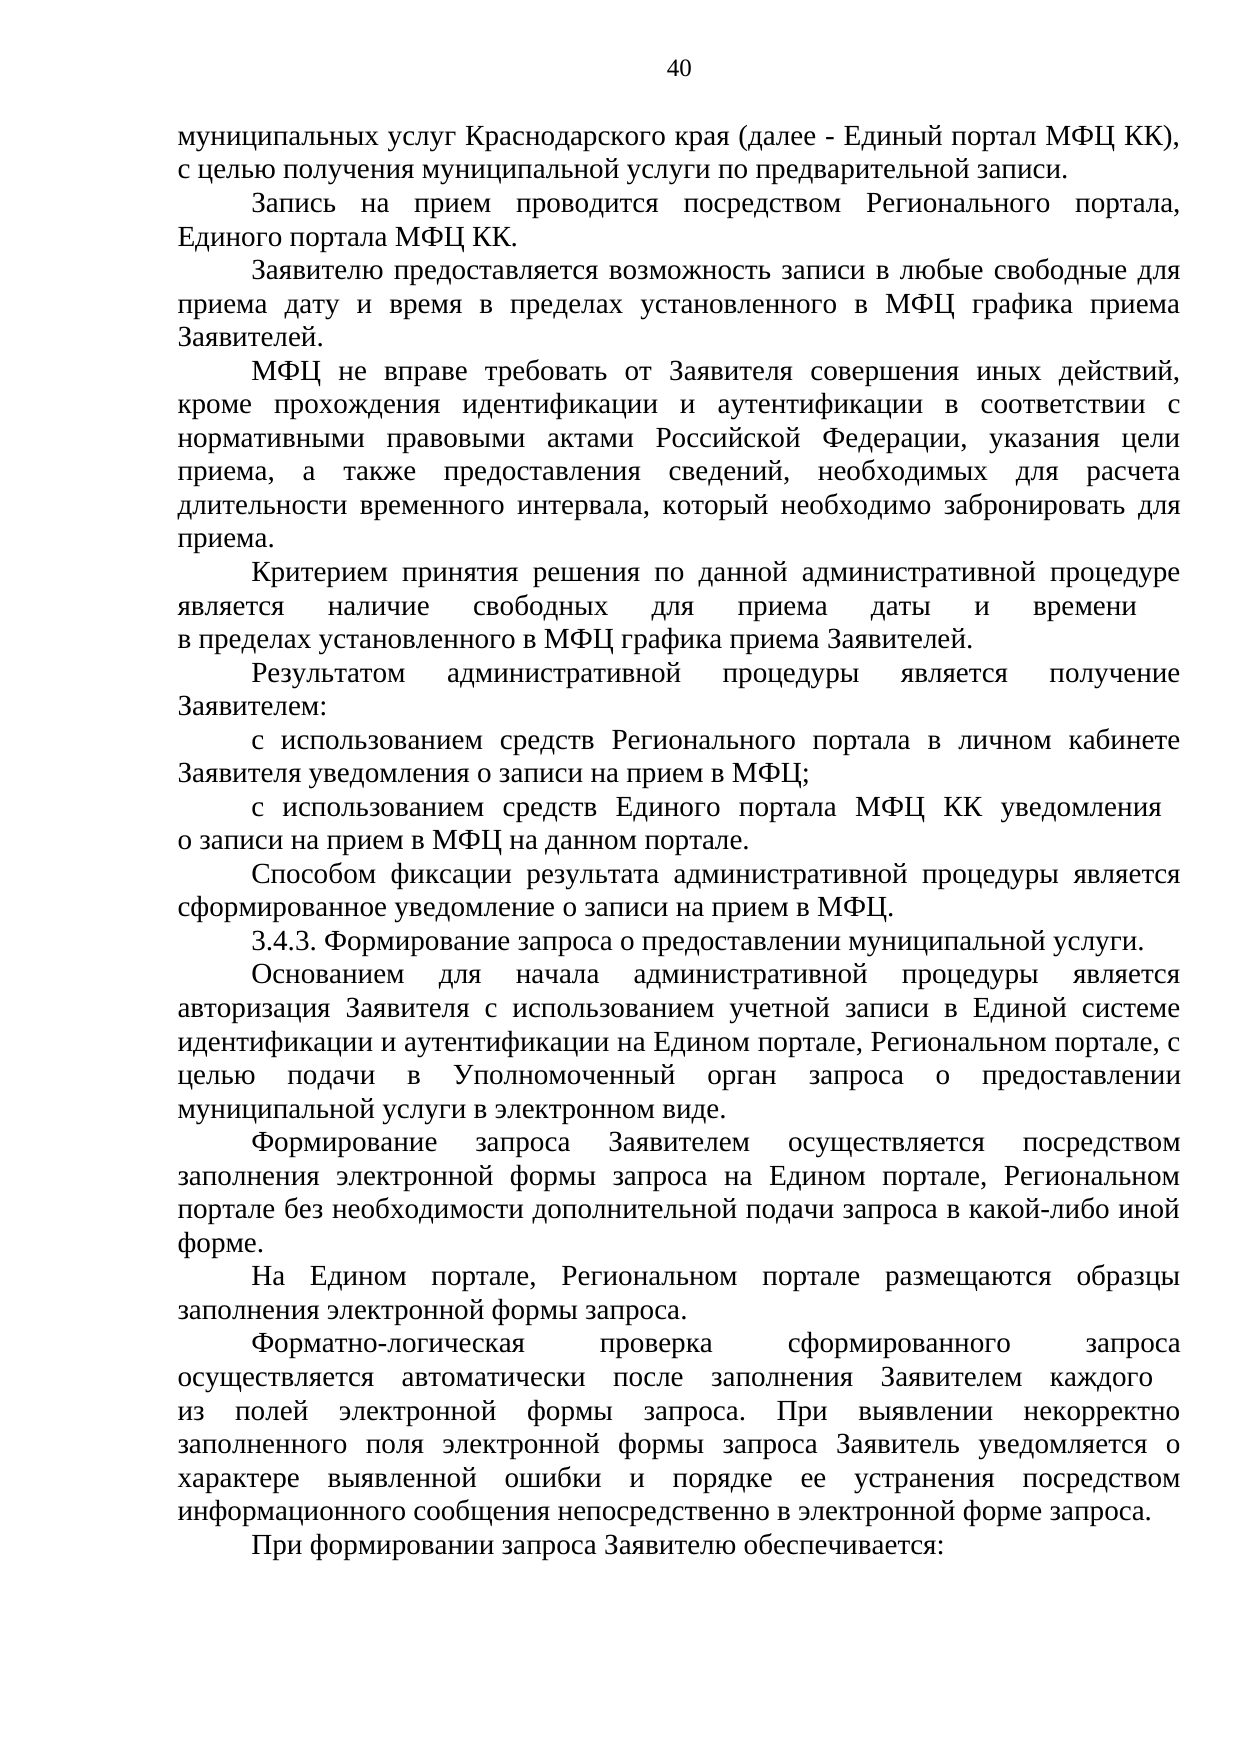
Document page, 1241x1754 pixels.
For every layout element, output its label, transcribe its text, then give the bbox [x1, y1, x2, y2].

text с использованием средств Единого портала МФЦ КК уведомления о записи на прием в МФЦ на данном портале. [177, 789, 1181, 856]
text Основанием для начала административной процедуры является авторизация Заявителя с использованием учетной записи в Единой системе идентификации и аутентификации на Едином портале, Региональном портале, с целью подачи в Уполномоченный орган запроса о предоставлении муниципальной услуги в электронном виде. [177, 957, 1181, 1124]
text На Едином портале, Региональном портале размещаются образцы заполнения электронной формы запроса. [177, 1258, 1181, 1326]
text Форматно-логическая проверка сформированного запроса осуществляется автоматически после заполнения Заявителем каждого из полей электронной формы запроса. При выявлении некорректно заполненного поля электронной формы запроса Заявитель уведомляется о характере выявленной ошибки и порядке ее устранения посредством информационного сообщения непосредственно в электронной форме запроса. [177, 1326, 1181, 1527]
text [177, 118, 1181, 185]
text Способом фиксации результата административной процедуры является сформированное уведомление о записи на прием в МФЦ. [177, 856, 1181, 923]
text с использованием средств Регионального портала в личном кабинете Заявителя уведомления о записи на прием в МФЦ; [177, 722, 1181, 789]
text Формирование запроса Заявителем осуществляется посредством заполнения электронной формы запроса на Едином портале, Региональном портале без необходимости дополнительной подачи запроса в какой-либо иной форме. [177, 1124, 1181, 1258]
text Результатом административной процедуры является получение Заявителем: [177, 655, 1181, 722]
text При формировании запроса Заявителю обеспечивается: [177, 1527, 1181, 1560]
text МФЦ не вправе требовать от Заявителя совершения иных действий, кроме прохождения идентификации и аутентификации в соответствии с нормативными правовыми актами Российской Федерации, указания цели приема, а также предоставления сведений, необходимых для расчета длительности временного интервала, который необходимо забронировать для приема. [177, 353, 1181, 554]
text Запись на прием проводится посредством Регионального портала, Единого портала МФЦ КК. [177, 185, 1181, 252]
text Заявителю предоставляется возможность записи в любые свободные для приема дату и время в пределах установленного в МФЦ графика приема Заявителей. [177, 252, 1181, 353]
text Критерием принятия решения по данной административной процедуре является наличие свободных для приема даты и времени в пределах установленного в МФЦ графика приема Заявителей. [177, 554, 1181, 655]
text 3.4.3. Формирование запроса о предоставлении муниципальной услуги. [177, 923, 1181, 957]
